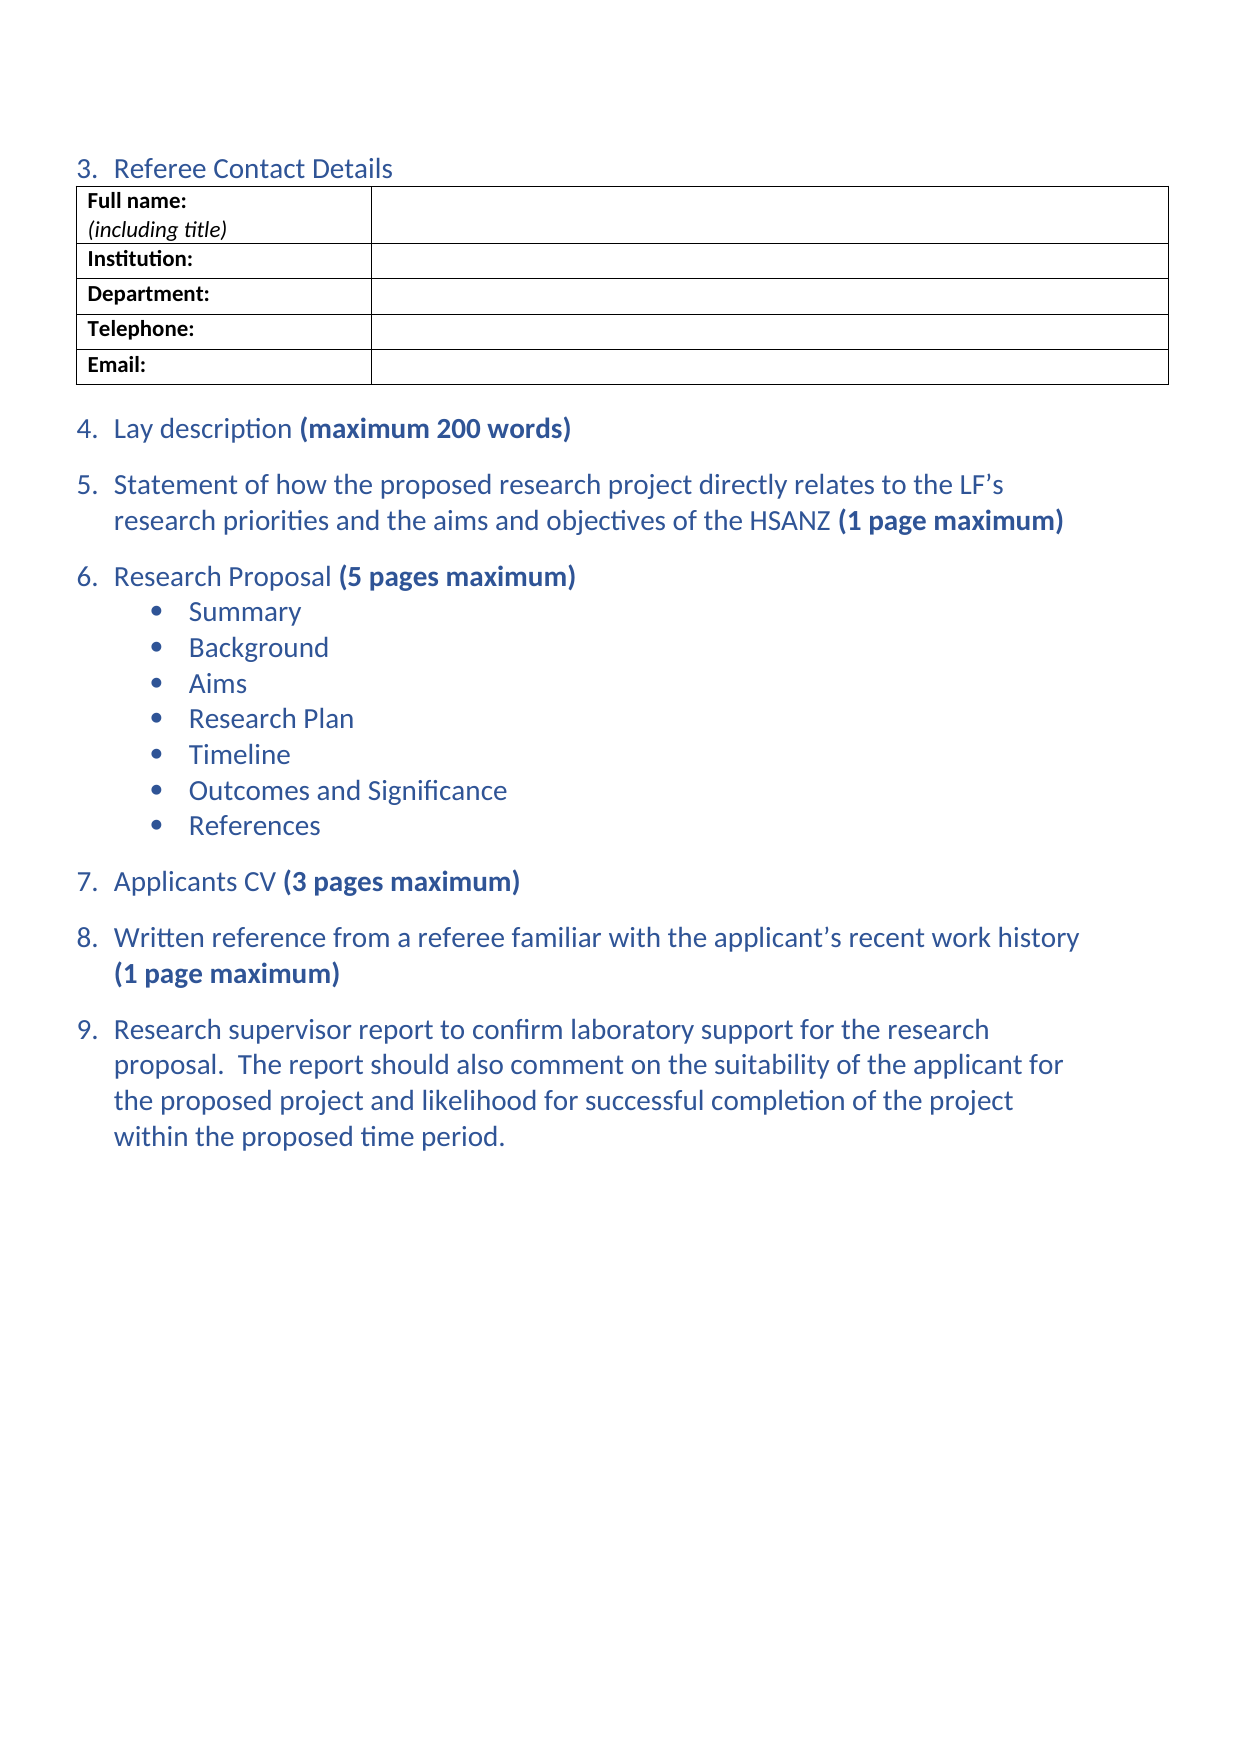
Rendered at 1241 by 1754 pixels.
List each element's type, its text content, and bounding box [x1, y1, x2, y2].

table_cell [372, 350, 1168, 384]
list Written reference from a referee familiar with the applicant’s recent work history (1 page maximum) [76, 919, 1090, 990]
list Timeline [151, 736, 1090, 772]
list Statement of how the proposed research project directly relates to the LF’s research priorities and the aims and objectives of the HSANZ (1 page maximum) [76, 466, 1090, 538]
list Outcomes and Significance [151, 772, 1090, 807]
list References [151, 807, 1090, 843]
list Summary [151, 593, 1090, 629]
table_cell [372, 315, 1168, 349]
list Applicants CV (3 pages maximum) [76, 863, 1090, 899]
list Research supervisor report to confirm laboratory support for the research proposal. The report should also comment on the suitability of the applicant for the proposed project and likelihood for successful completion of the project within the proposed time period. [76, 1011, 1090, 1153]
table_header [372, 187, 1168, 243]
table_cell [372, 279, 1168, 313]
list Lay description (maximum 200 words) [76, 410, 1090, 446]
table_cell Department: [77, 279, 371, 313]
table_cell Email: [77, 350, 371, 384]
list Research Proposal (5 pages maximum) [76, 558, 1090, 593]
table_header Full name: (including title) [77, 187, 371, 243]
list Research Plan [151, 700, 1090, 736]
list Background [151, 629, 1090, 665]
table_cell [372, 244, 1168, 278]
list Aims [151, 665, 1090, 700]
subtitle Referee Contact Details [76, 150, 1090, 186]
table_cell Telephone: [77, 315, 371, 349]
table_cell Institution: [77, 244, 371, 278]
